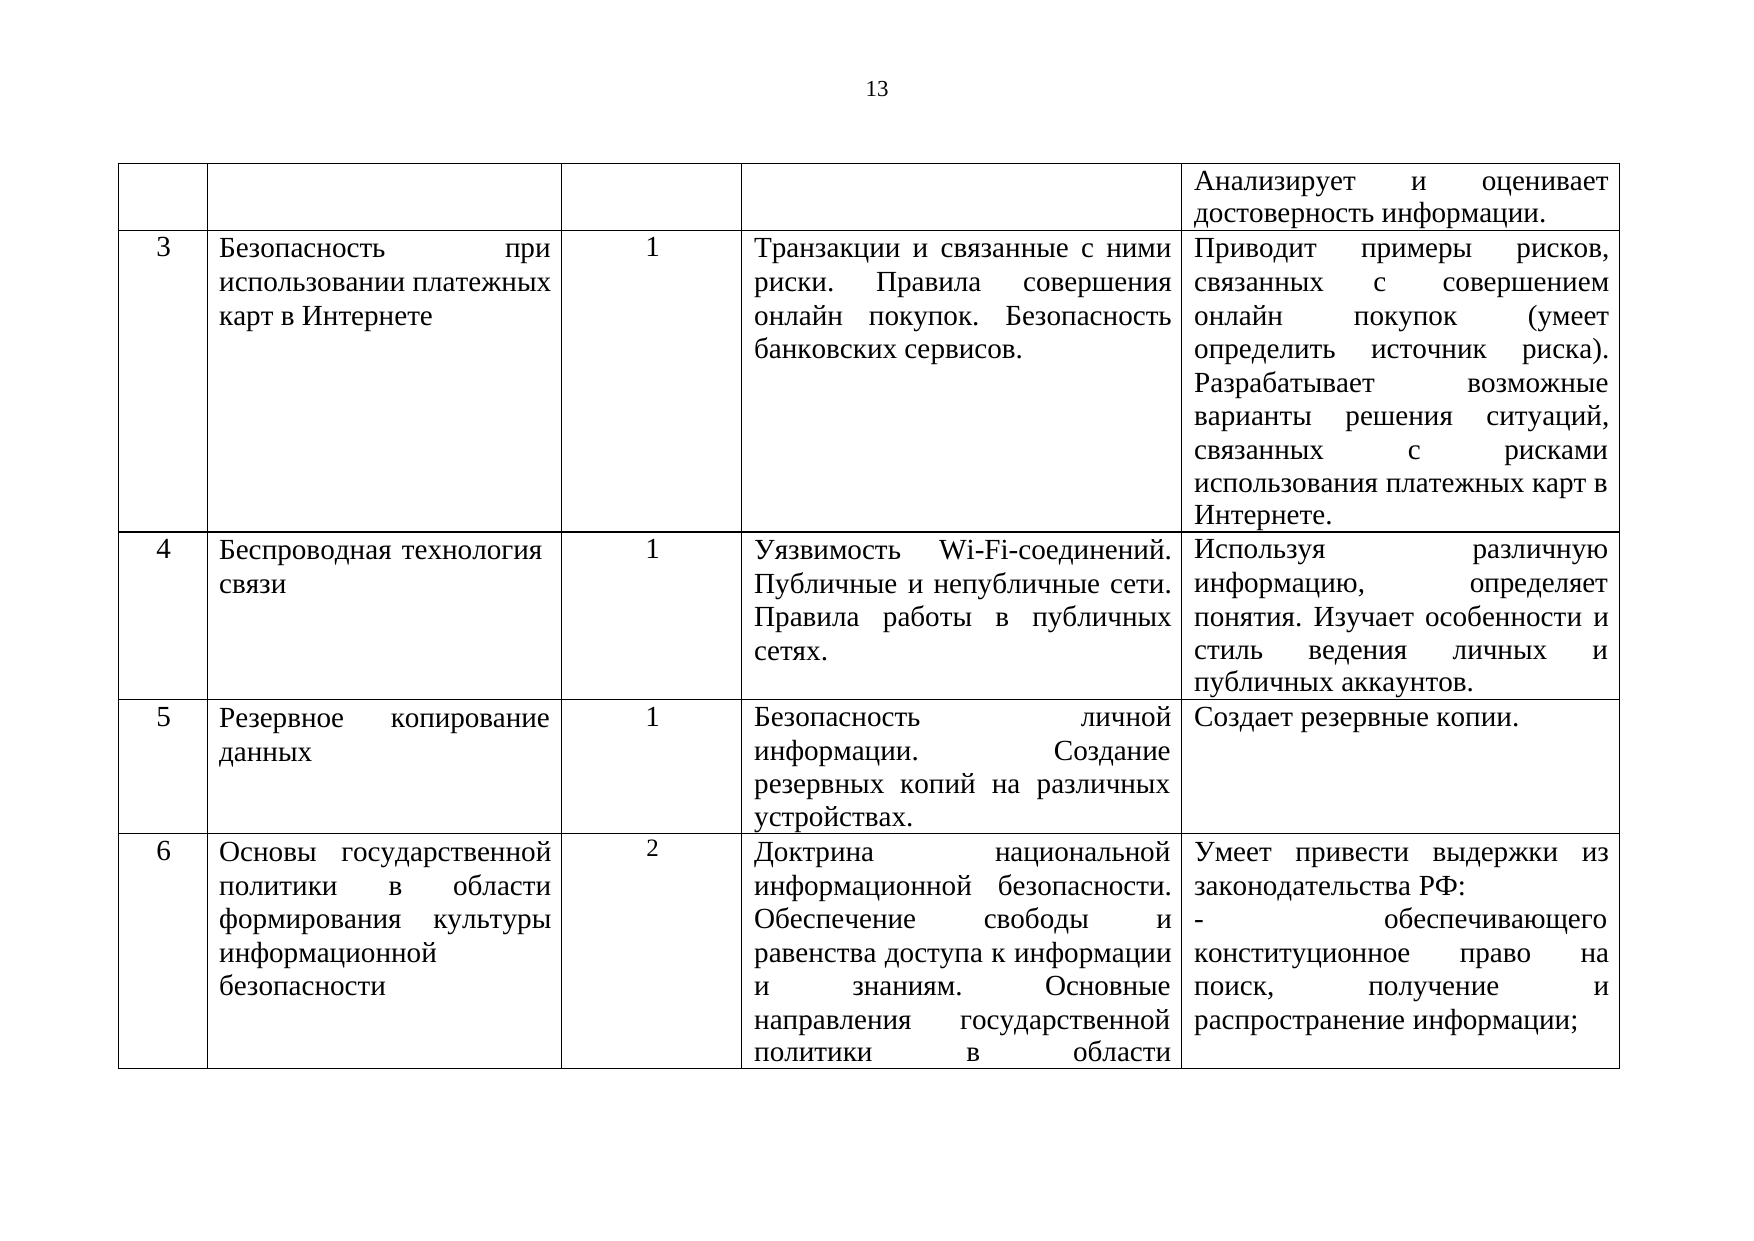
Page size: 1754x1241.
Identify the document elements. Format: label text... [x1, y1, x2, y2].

table_cell Безопасность при использовании платежных карт в Интернете [208, 231, 561, 531]
table_cell Создает резервные копии. [1182, 700, 1619, 833]
table_cell Безопасность личной информации. Создание резервных копий на различных устройствах. [742, 700, 1181, 833]
table_cell Приводит примеры рисков, связанных с совершением онлайн покупок (умеет определить источник риска). Разрабатывает возможные варианты решения ситуаций, связанных с рисками использования платежных карт в Интернете. [1182, 231, 1619, 531]
table_cell 1 [562, 533, 741, 699]
table_cell Доктрина национальной информационной безопасности. Обеспечение свободы и равенства доступа к информации и знаниям. Основные направления государственной политики в области [742, 834, 1181, 1068]
table_cell Умеет привести выдержки из законодательства РФ: - обеспечивающего конституционное право на поиск, получение и распространение информации; [1182, 834, 1619, 1068]
table_header [562, 164, 741, 229]
table_cell 5 [119, 700, 207, 833]
table_cell 1 [562, 700, 741, 833]
table_cell Используя различную информацию, определяет понятия. Изучает особенности и стиль ведения личных и публичных аккаунтов. [1182, 533, 1619, 699]
table_cell Транзакции и связанные с ними риски. Правила совершения онлайн покупок. Безопасность банковских сервисов. [742, 231, 1181, 531]
table_cell 1 [562, 231, 741, 531]
table_cell Резервное копирование данных [208, 700, 561, 833]
table_header [119, 164, 207, 229]
table_header Анализирует и оценивает достоверность информации. [1182, 164, 1619, 229]
table_cell Беспроводная технология связи [208, 533, 561, 699]
table_cell 4 [119, 533, 207, 699]
table_cell 3 [119, 231, 207, 531]
table_header [742, 164, 1181, 229]
table_cell Уязвимость Wi-Fi-соединений. Публичные и непубличные сети. Правила работы в публичных сетях. [742, 533, 1181, 699]
table_header [208, 164, 561, 229]
table_cell 2 [562, 834, 741, 1068]
table_cell 6 [119, 834, 207, 1068]
table_cell Основы государственной политики в области формирования культуры информационной безопасности [208, 834, 561, 1068]
